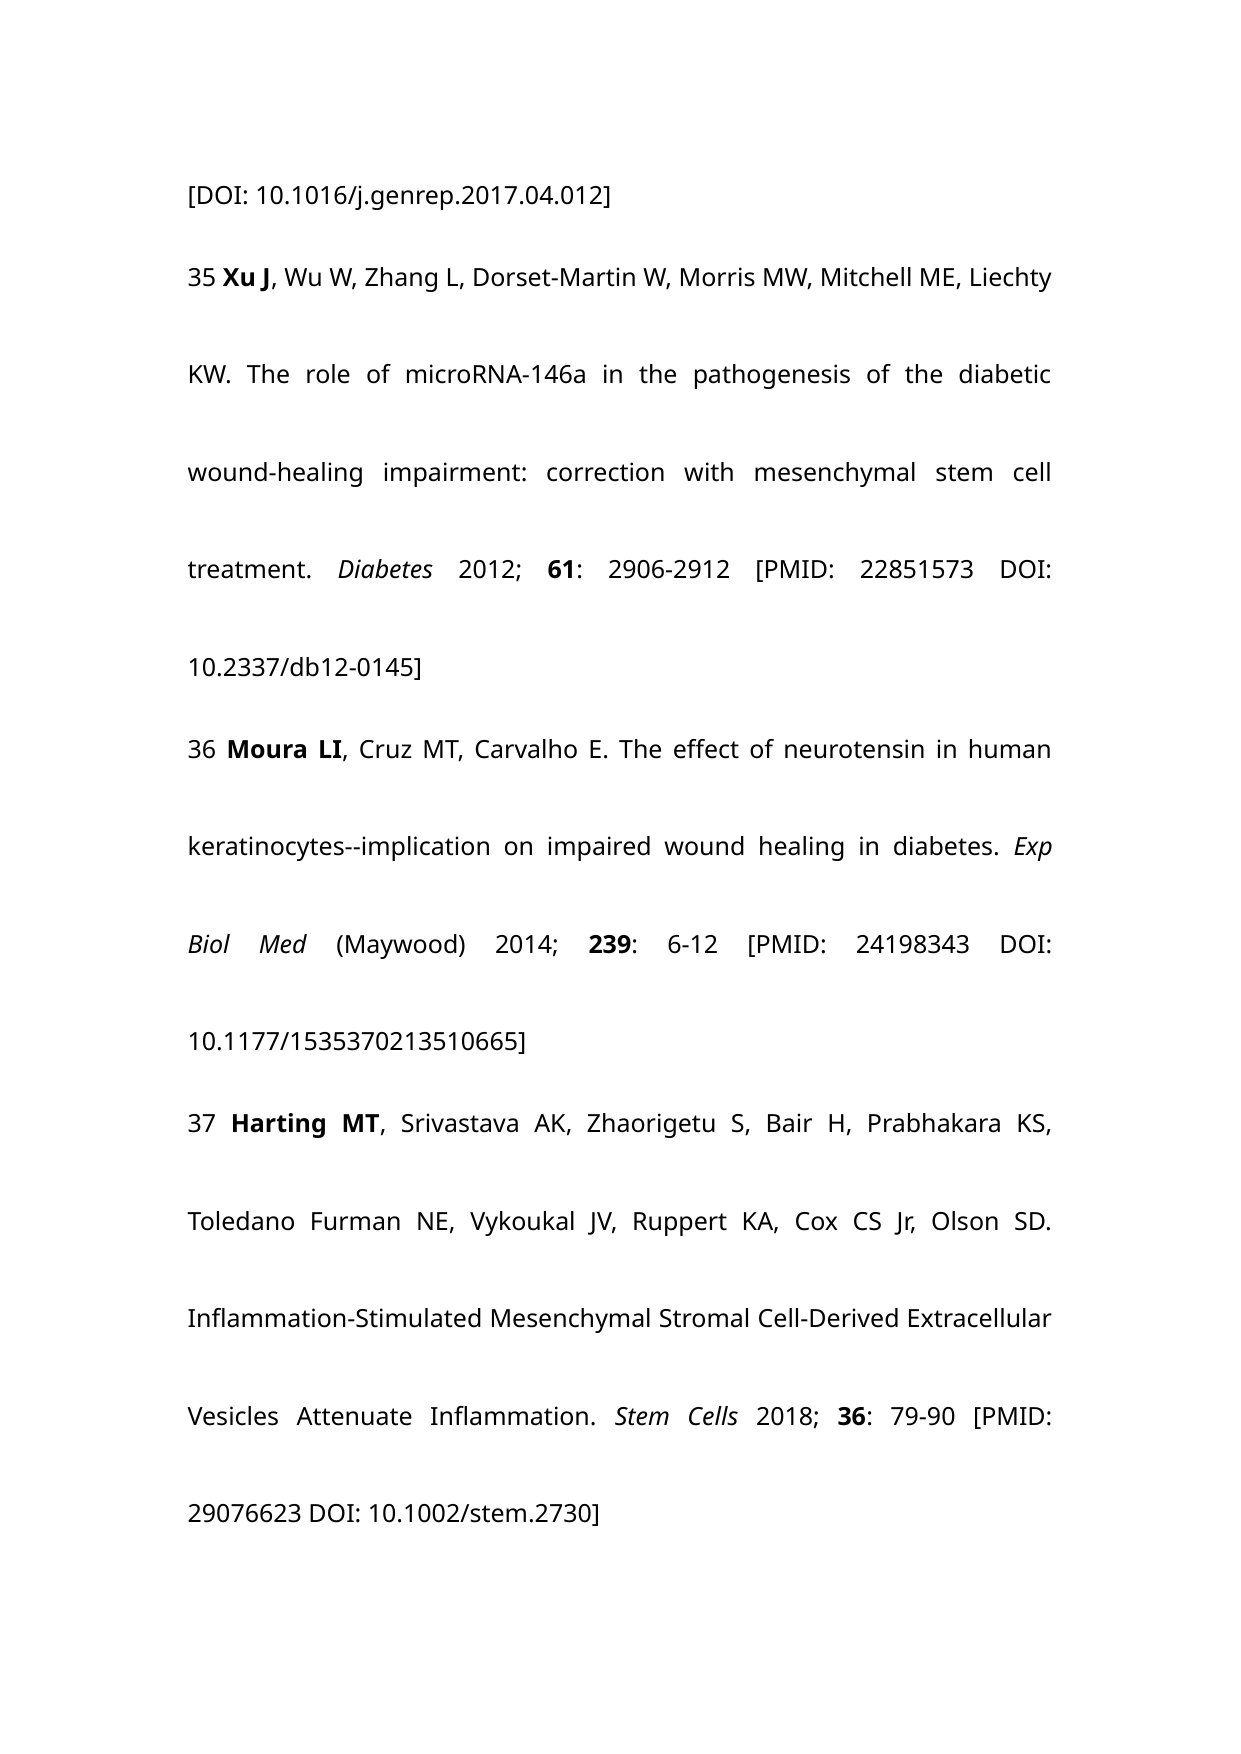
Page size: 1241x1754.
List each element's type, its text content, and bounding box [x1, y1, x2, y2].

text 36 Moura LI, Cruz MT, Carvalho E. The effect of neurotensin in human keratinocytes--implication on impaired wound healing in diabetes. Exp Biol Med (Maywood) 2014; 239: 6-12 [PMID: 24198343 DOI: 10.1177/1535370213510665] [187, 716, 1053, 1073]
text 37 Harting MT, Srivastava AK, Zhaorigetu S, Bair H, Prabhakara KS, Toledano Furman NE, Vykoukal JV, Ruppert KA, Cox CS Jr, Olson SD. Inflammation-Stimulated Mesenchymal Stromal Cell-Derived Extracellular Vesicles Attenuate Inflammation. Stem Cells 2018; 36: 79-90 [PMID: 29076623 DOI: 10.1002/stem.2730] [187, 1090, 1053, 1545]
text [187, 162, 1053, 227]
text 35 Xu J, Wu W, Zhang L, Dorset-Martin W, Morris MW, Mitchell ME, Liechty KW. The role of microRNA-146a in the pathogenesis of the diabetic wound-healing impairment: correction with mesenchymal stem cell treatment. Diabetes 2012; 61: 2906-2912 [PMID: 22851573 DOI: 10.2337/db12-0145] [187, 244, 1053, 699]
